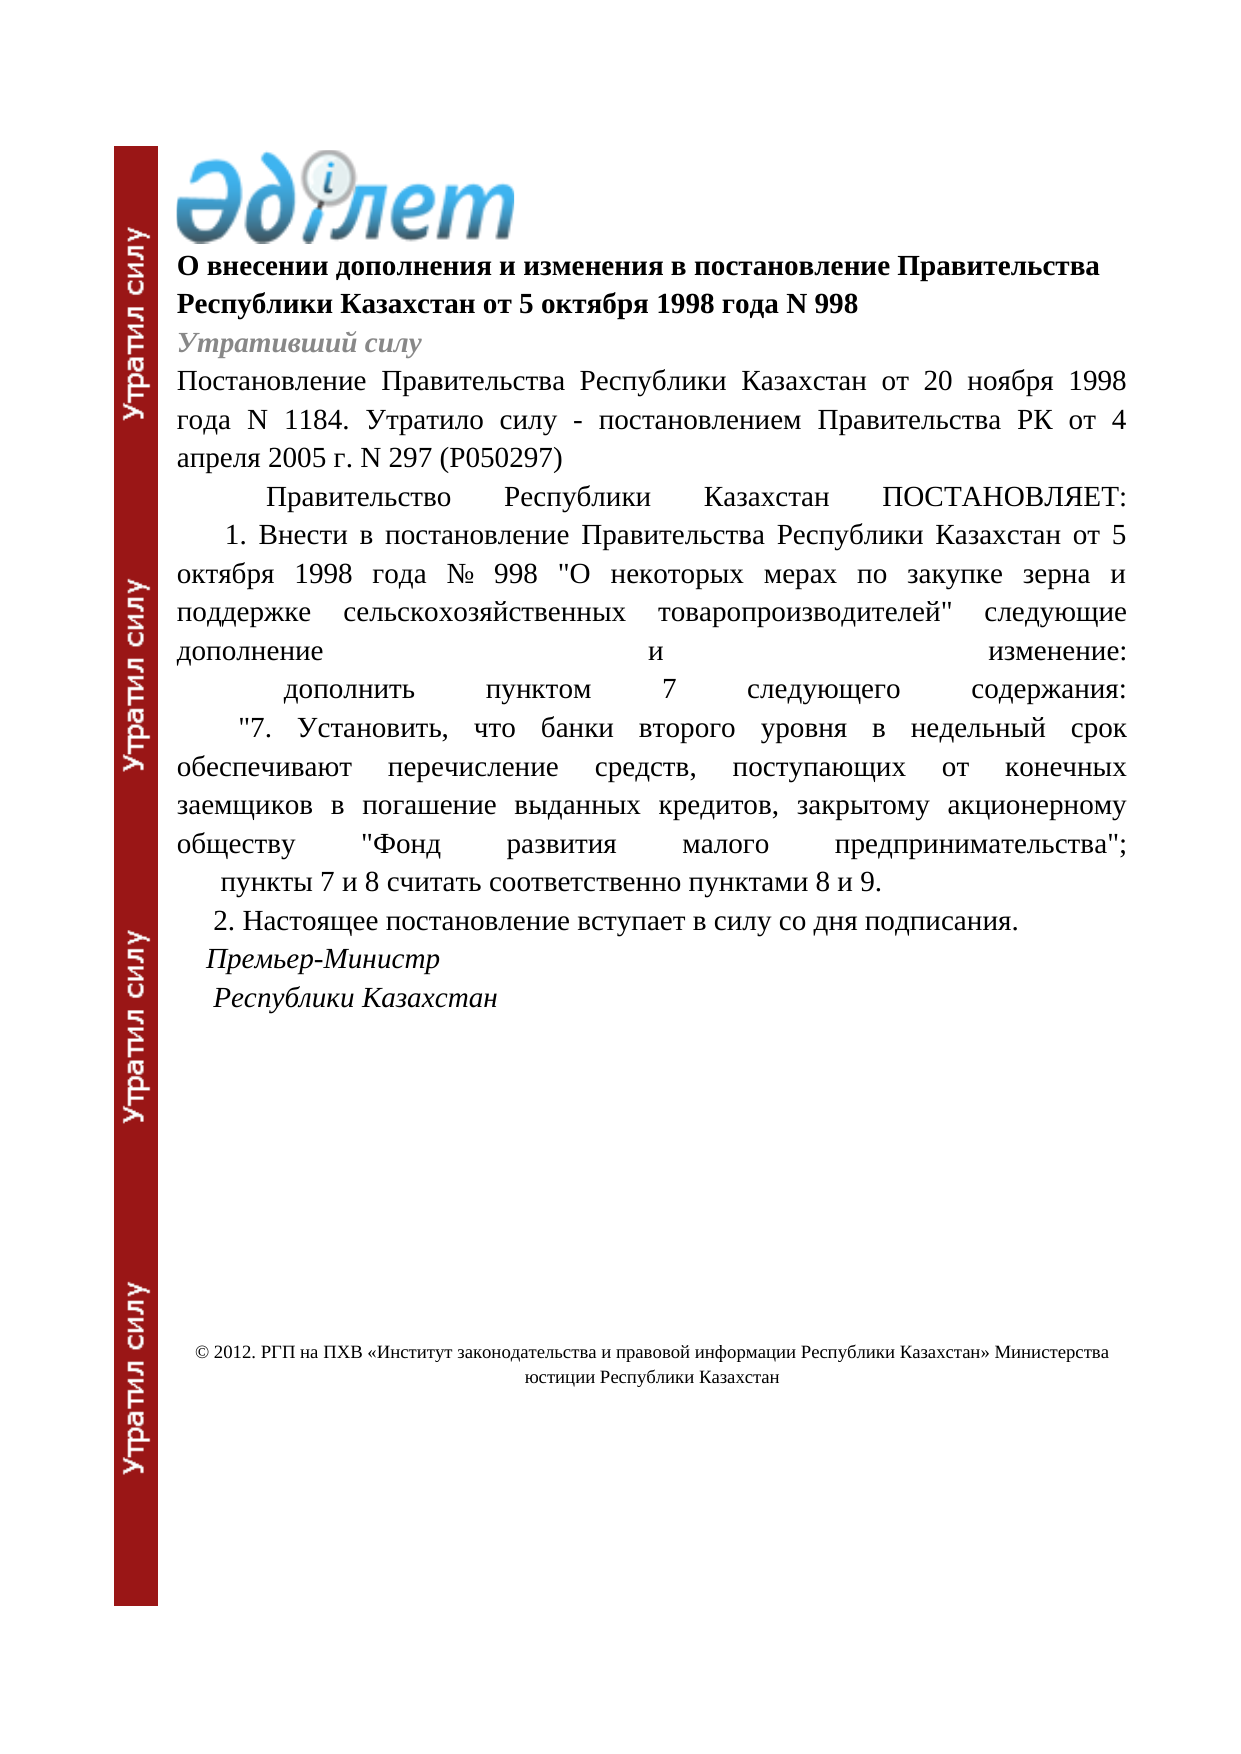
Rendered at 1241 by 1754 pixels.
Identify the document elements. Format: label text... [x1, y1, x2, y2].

picture [114, 936, 158, 941]
picture [114, 474, 158, 479]
text Утративший силу [112, 325, 1128, 358]
picture [114, 898, 158, 903]
picture [176, 150, 515, 244]
picture [114, 1388, 158, 1606]
picture [114, 146, 158, 248]
picture [114, 358, 158, 363]
text О внесении дополнения и изменения в постановление Правительства Республики Казахстан от 5 октября 1998 года N 998 [112, 248, 1128, 320]
picture [114, 320, 158, 325]
text Правительство Республики Казахстан ПОСТАНОВЛЯЕТ: 1. Внести в постановление Правительства Республики Казахстан от 5 октября 1998 года № 998 "О некоторых мерах по закупке зерна и поддержке сельскохозяйственных товаропроизводителей" следующие дополнение и изменение: дополнить пунктом 7 следующего содержания: "7. Установить, что банки второго уровня в недельный срок обеспечивают перечисление средств, поступающих от конечных заемщиков в погашение выданных кредитов, закрытому акционерному обществу "Фонд развития малого предпринимательства"; пункты 7 и 8 считать соответственно пунктами 8 и 9. [112, 479, 1128, 898]
text 2. Настоящее постановление вступает в силу со дня подписания. [112, 903, 1128, 936]
text Постановление Правительства Республики Казахстан от 20 ноября 1998 года N 1184. Утратило силу - постановлением Правительства РК от 4 апреля 2005 г. N 297 (P050297) [112, 363, 1128, 474]
picture [114, 1013, 158, 1341]
text © 2012. РГП на ПХВ «Институт законодательства и правовой информации Республики Казахстан» Министерства юстиции Республики Казахстан [112, 1341, 1128, 1388]
text Премьер-Министр Республики Казахстан [112, 941, 1128, 1013]
